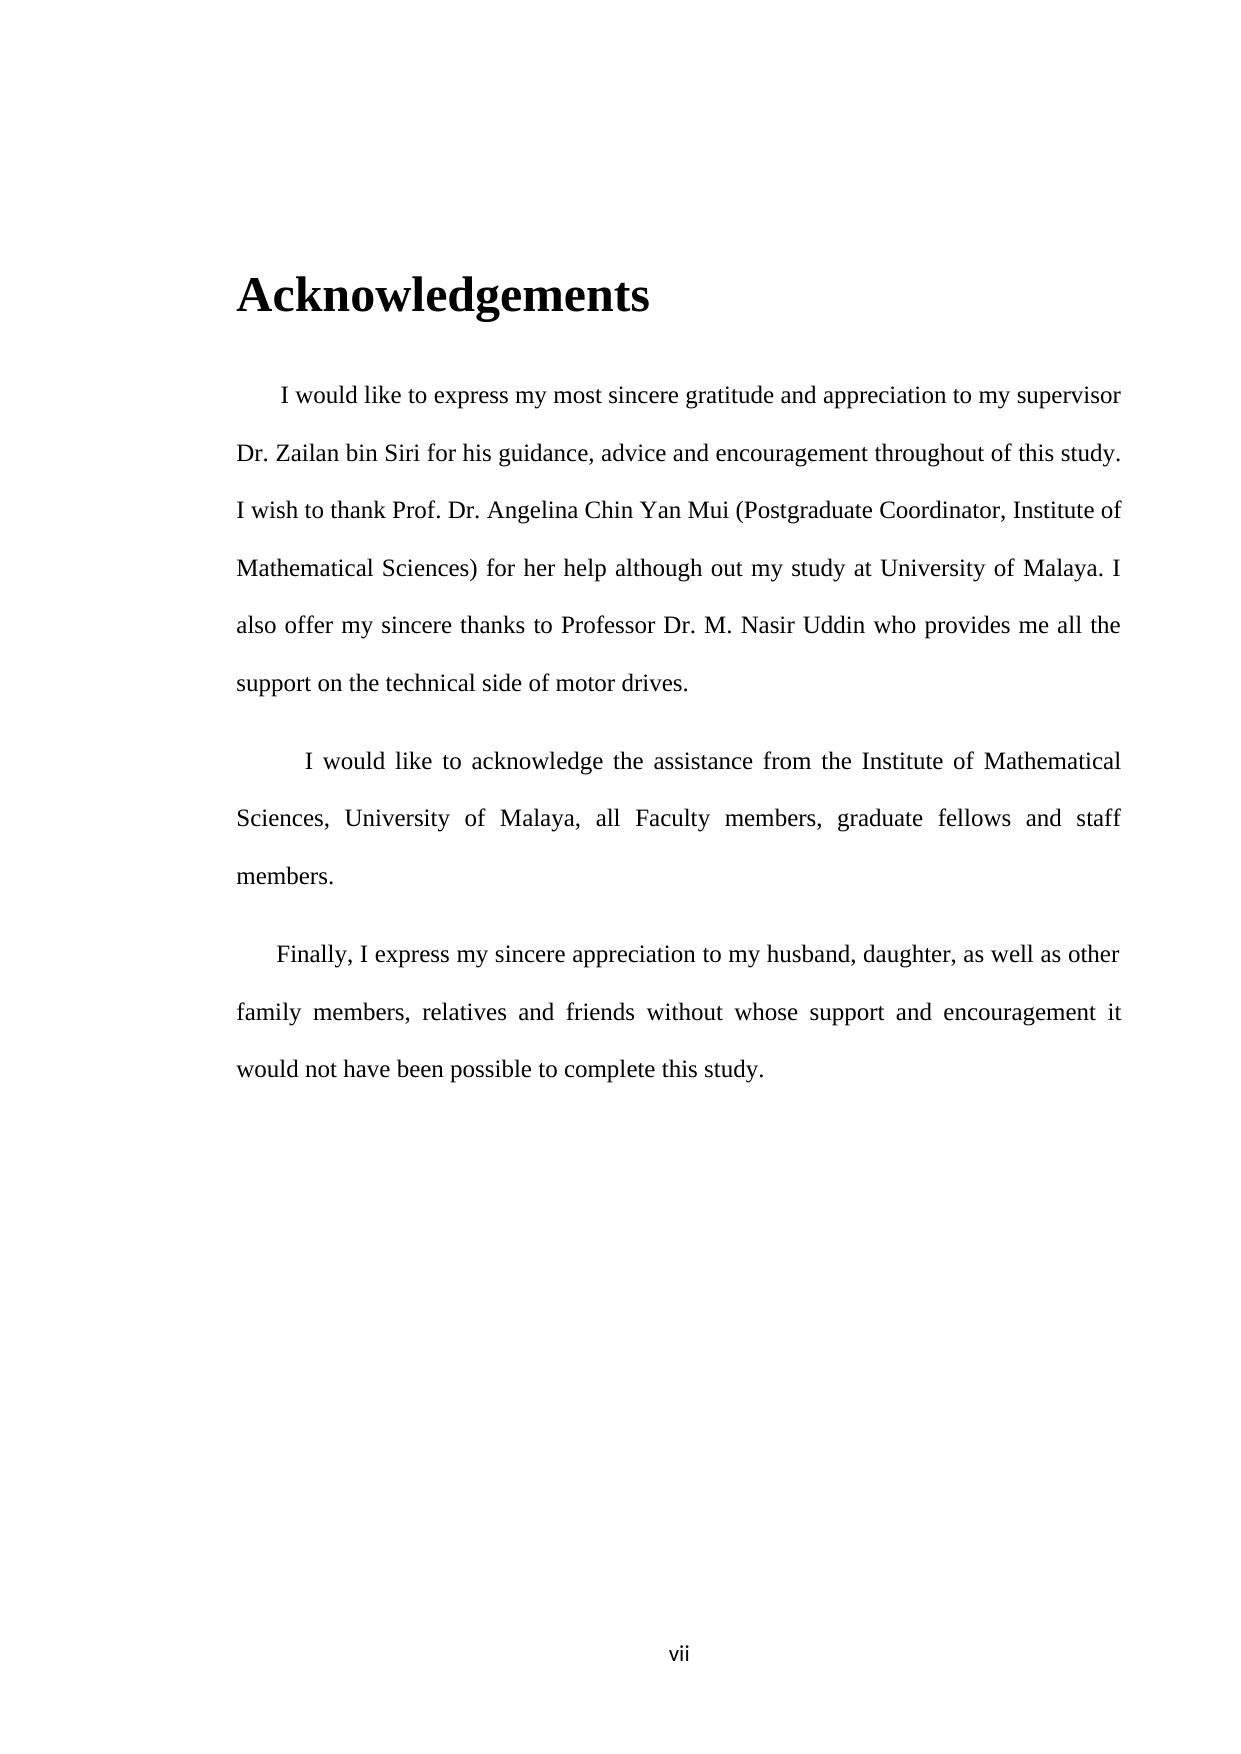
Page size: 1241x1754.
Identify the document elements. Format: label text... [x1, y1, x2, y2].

subtitle Acknowledgements [236, 265, 1122, 323]
text I would like to express my most sincere gratitude and appreciation to my supervisor Dr. Zailan bin Siri for his guidance, advice and encouragement throughout of this study. I wish to thank Prof. Dr. Angelina Chin Yan Mui (Postgraduate Coordinator, Institute of Mathematical Sciences) for her help although out my study at University of Malaya. I also offer my sincere thanks to Professor Dr. M. Nasir Uddin who provides me all the support on the technical side of motor drives. [236, 380, 1122, 696]
text Finally, I express my sincere appreciation to my husband, daughter, as well as other family members, relatives and friends without whose support and encouragement it would not have been possible to complete this study. [236, 939, 1122, 1083]
text I would like to acknowledge the assistance from the Institute of Mathematical Sciences, University of Malaya, all Faculty members, graduate fellows and staff members. [236, 746, 1122, 890]
